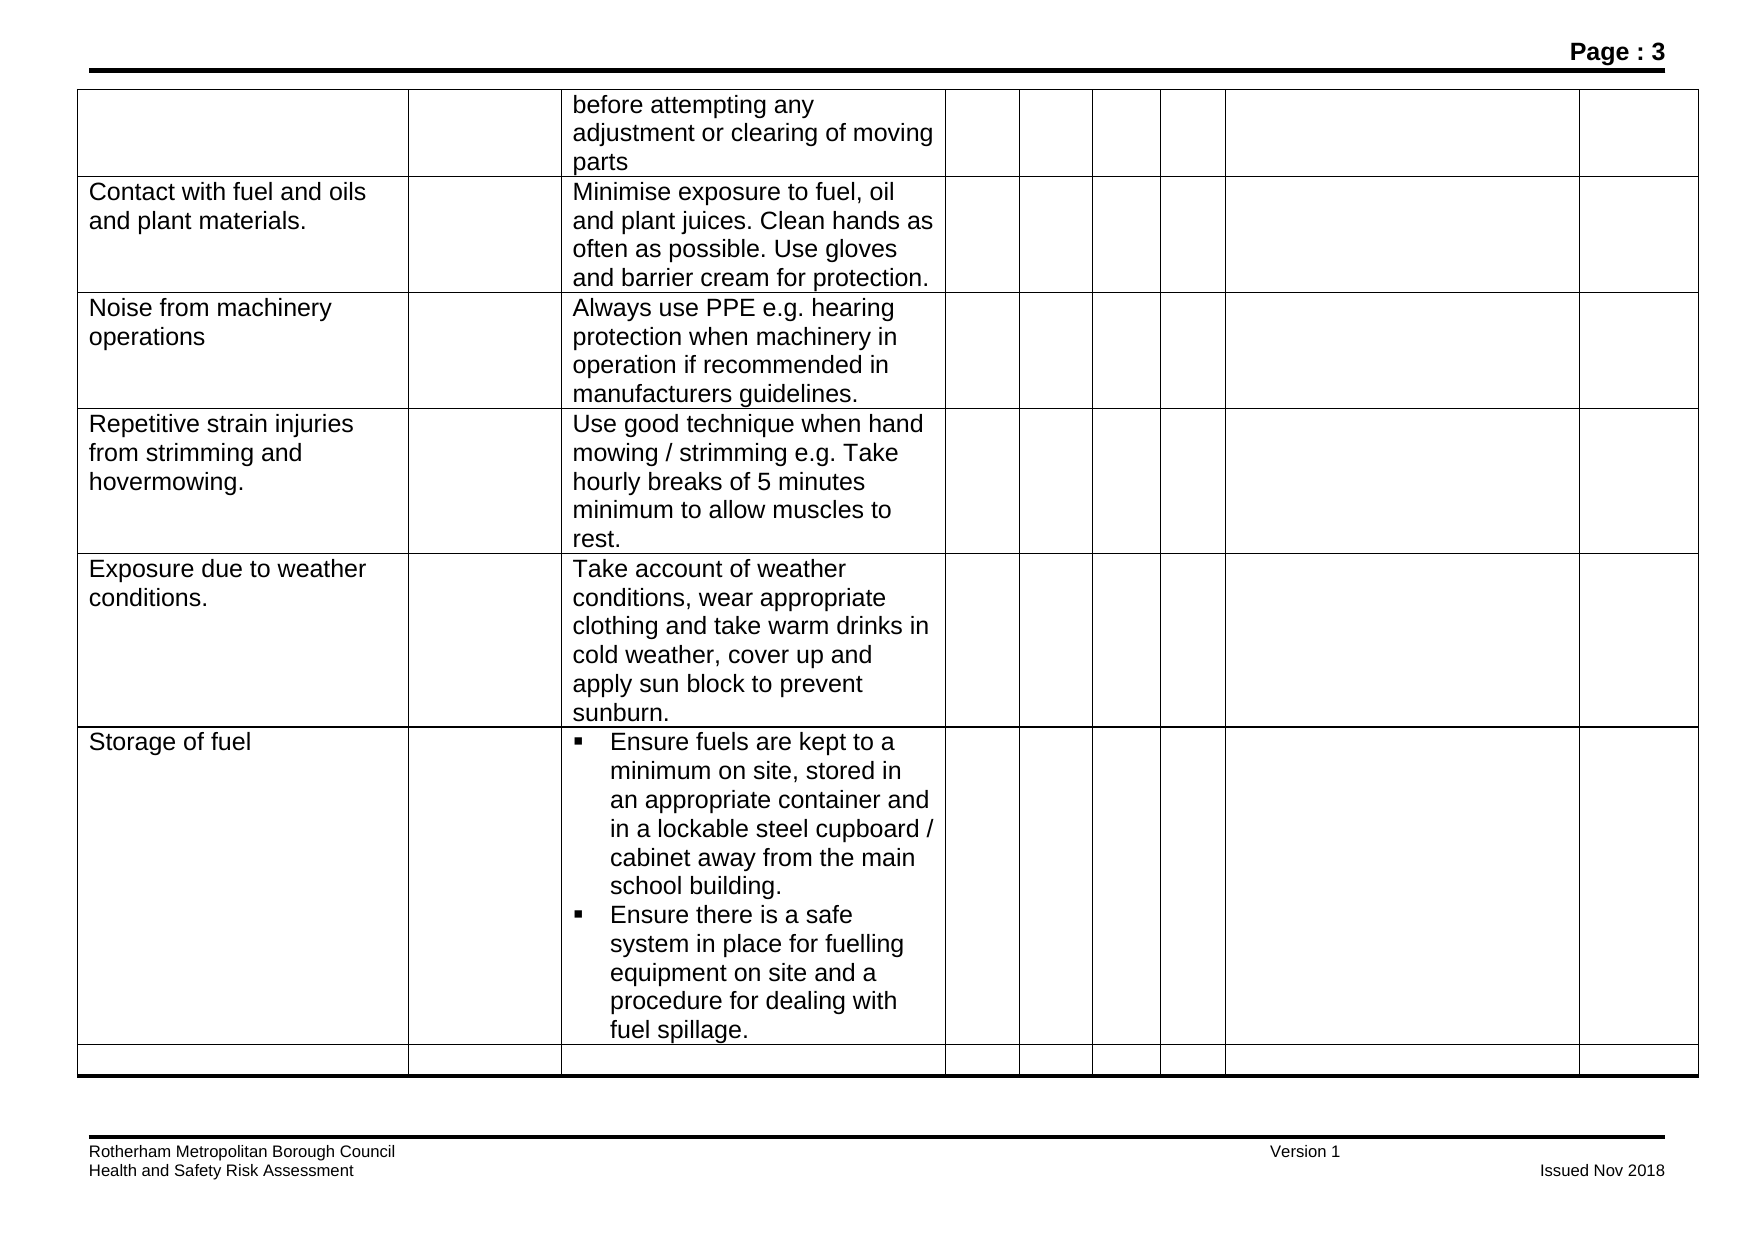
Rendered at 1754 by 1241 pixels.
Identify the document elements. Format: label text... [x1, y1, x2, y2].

table_cell [1093, 293, 1160, 408]
table_cell [946, 90, 1019, 176]
table_cell [1580, 90, 1698, 176]
table_cell [1020, 728, 1092, 1044]
table_cell [946, 728, 1019, 1044]
table_cell [409, 554, 561, 726]
table_cell [409, 409, 561, 553]
table_cell [1580, 554, 1698, 726]
table_cell [1580, 409, 1698, 553]
table_cell [1161, 177, 1225, 292]
table_cell [562, 1045, 945, 1074]
table_cell [1020, 409, 1092, 553]
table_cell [562, 90, 945, 176]
table_cell Storage of fuel [78, 728, 408, 1044]
table_cell Ensure fuels are kept to a minimum on site, stored in an appropriate container and in a lockable steel cupboard / cabinet away from the main school building. Ensure there is a safe system in place for fuelling equipment on site and a procedure for dealing with fuel spillage. [562, 728, 945, 1044]
table_cell [1226, 90, 1579, 176]
table_cell [1580, 728, 1698, 1044]
table_cell [1226, 554, 1579, 726]
table_cell [946, 409, 1019, 553]
table_cell [409, 293, 561, 408]
table_cell [946, 1045, 1019, 1074]
table_cell Minimise exposure to fuel, oil and plant juices. Clean hands as often as possible. Use gloves and barrier cream for protection. [562, 177, 945, 292]
table_cell [1580, 1045, 1698, 1074]
table_cell [946, 177, 1019, 292]
table_cell [409, 177, 561, 292]
table_cell [1093, 554, 1160, 726]
table_cell [409, 90, 561, 176]
table_cell [1161, 90, 1225, 176]
table_cell [1020, 293, 1092, 408]
table_cell [1580, 293, 1698, 408]
table_cell [1161, 728, 1225, 1044]
table_cell [1020, 554, 1092, 726]
table_cell [1226, 177, 1579, 292]
table_cell Contact with fuel and oils and plant materials. [78, 177, 408, 292]
table_cell [1226, 728, 1579, 1044]
table_cell [946, 554, 1019, 726]
table_cell Exposure due to weather conditions. [78, 554, 408, 726]
table_cell [946, 293, 1019, 408]
table_cell [1226, 409, 1579, 553]
table_cell Use good technique when hand mowing / strimming e.g. Take hourly breaks of 5 minutes minimum to allow muscles to rest. [562, 409, 945, 553]
table_cell [1161, 293, 1225, 408]
table_cell [1161, 554, 1225, 726]
table_cell Always use PPE e.g. hearing protection when machinery in operation if recommended in manufacturers guidelines. [562, 293, 945, 408]
table_cell [1093, 728, 1160, 1044]
table_cell Repetitive strain injuries from strimming and hovermowing. [78, 409, 408, 553]
table_cell [78, 1045, 408, 1074]
table_cell [409, 728, 561, 1044]
table_cell [409, 1045, 561, 1074]
table_cell [1226, 1045, 1579, 1074]
table_cell Take account of weather conditions, wear appropriate clothing and take warm drinks in cold weather, cover up and apply sun block to prevent sunburn. [562, 554, 945, 726]
table_cell Noise from machinery operations [78, 293, 408, 408]
table_cell [1093, 177, 1160, 292]
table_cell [78, 90, 408, 176]
table_cell [1020, 1045, 1092, 1074]
table_cell [1020, 177, 1092, 292]
table_cell [1093, 409, 1160, 553]
table_cell [1580, 177, 1698, 292]
table_cell [1093, 90, 1160, 176]
table_cell [1020, 90, 1092, 176]
table_cell [1161, 1045, 1225, 1074]
table_cell [1161, 409, 1225, 553]
table_cell [1093, 1045, 1160, 1074]
table_cell [1226, 293, 1579, 408]
